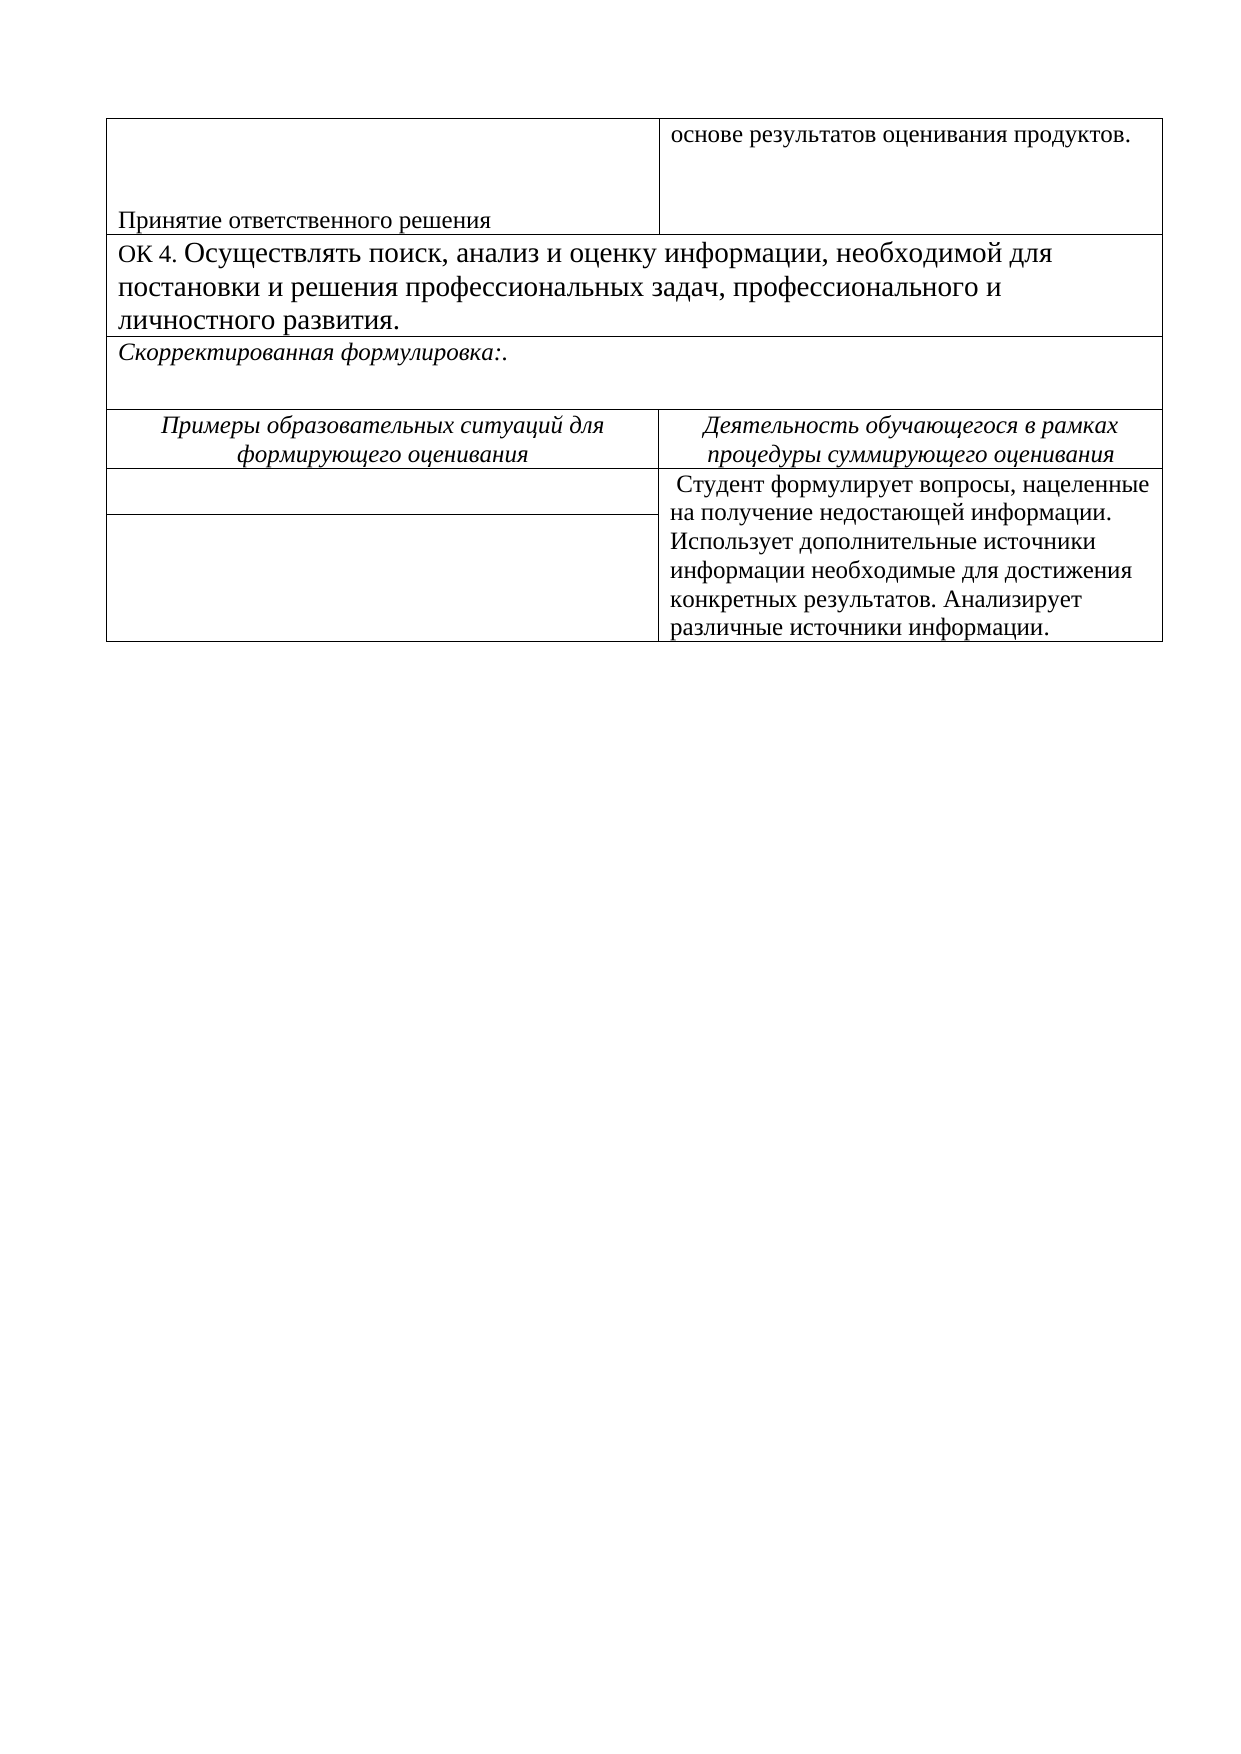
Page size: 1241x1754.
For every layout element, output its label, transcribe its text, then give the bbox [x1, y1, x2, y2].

table_cell Принятие ответственного решения [107, 119, 659, 234]
table_cell [107, 469, 658, 514]
table_cell Деятельность обучающегося в рамках процедуры суммирующего оценивания [659, 410, 1162, 468]
table_cell Примеры образовательных ситуаций для формирующего оценивания [107, 410, 658, 468]
table_cell Студент формулирует вопросы, нацеленные на получение недостающей информации. Использует дополнительные источники информации необходимые для достижения конкретных результатов. Анализирует различные источники информации. [659, 469, 1162, 641]
table_cell [107, 515, 658, 641]
table_cell Скорректированная формулировка:. [107, 337, 1162, 409]
table_cell ОК 4. Осуществлять поиск, анализ и оценку информации, необходимой для постановки и решения профессиональных задач, профессионального и личностного развития. [107, 235, 1162, 336]
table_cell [660, 119, 1162, 234]
